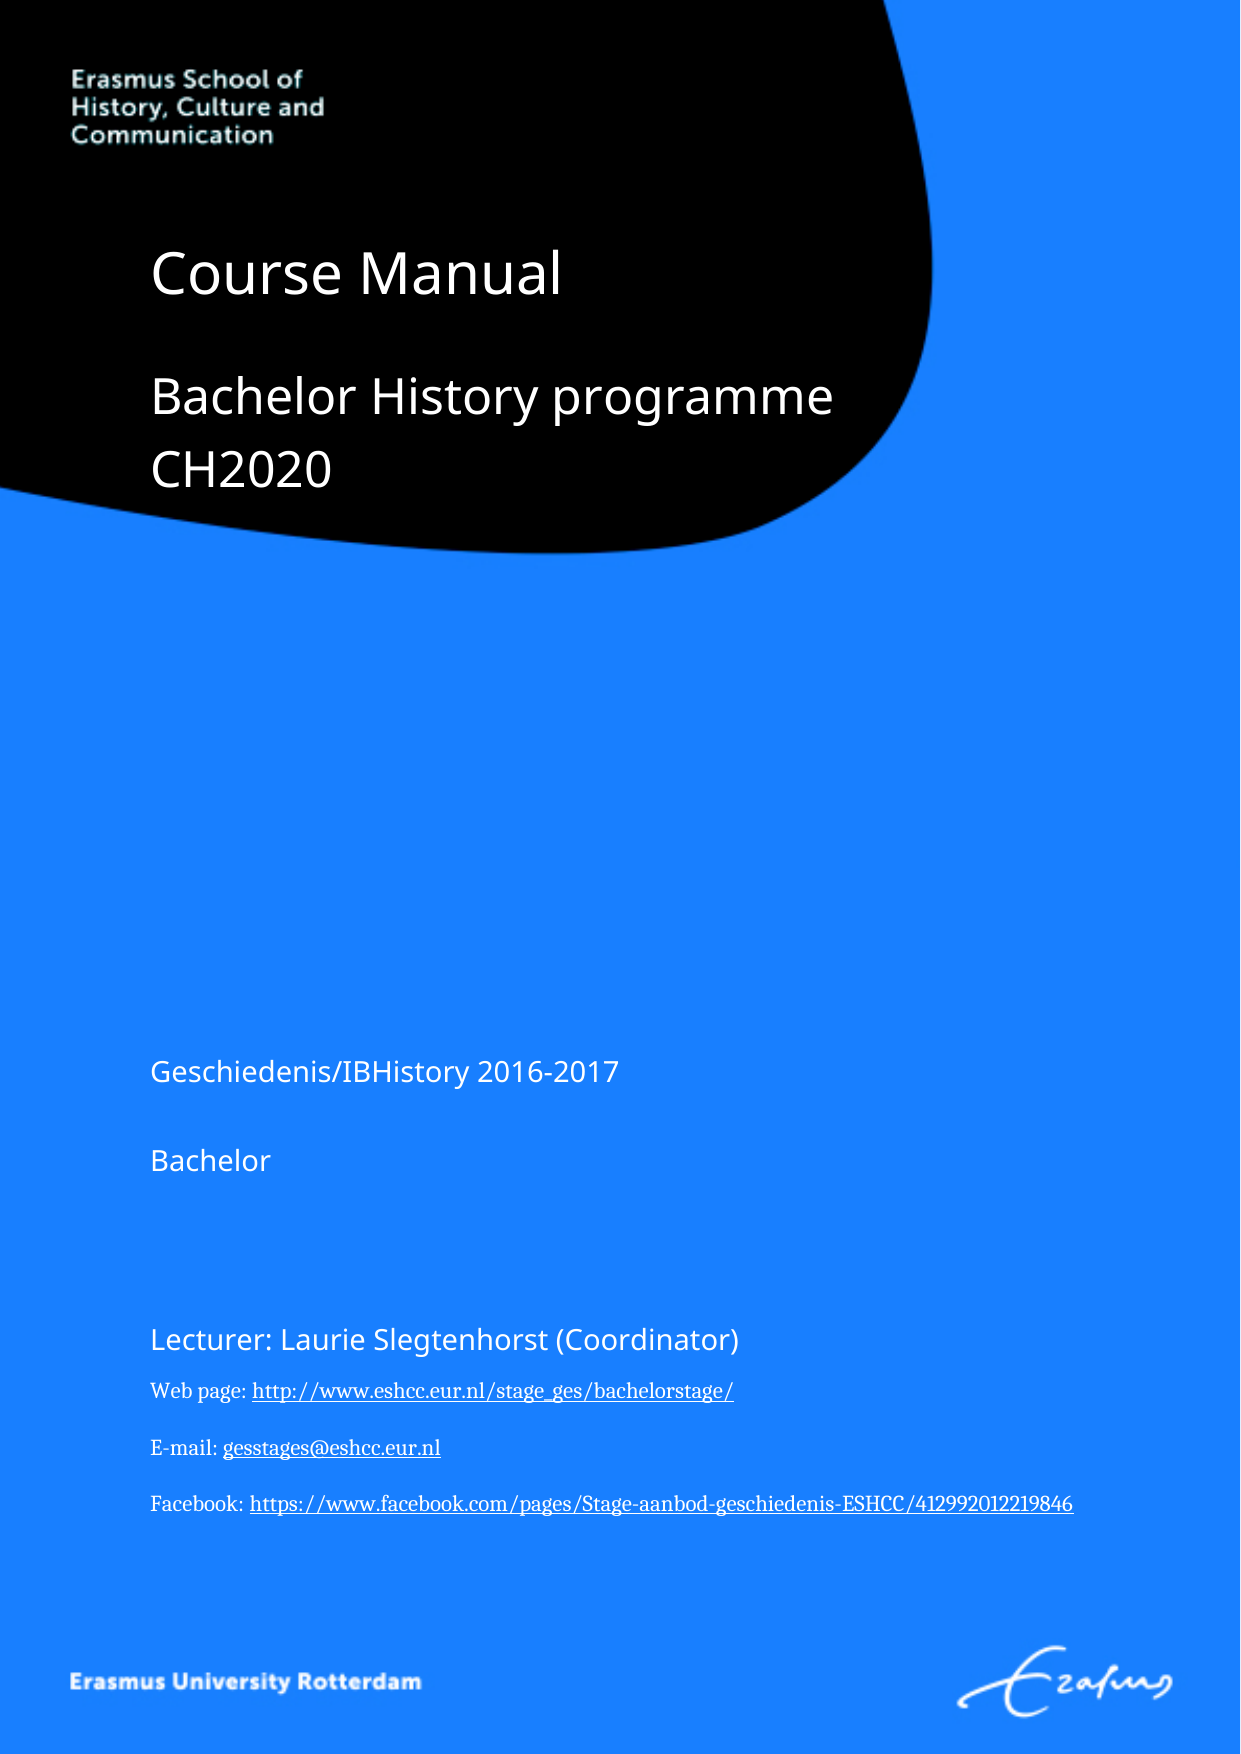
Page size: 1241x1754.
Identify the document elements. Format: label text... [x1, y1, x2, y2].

text Bachelor History programme CH2020 [150, 361, 1090, 503]
text Facebook: https://www.facebook.com/pages/Stage-aanbod-geschiedenis-ESHCC/412992012219846 [150, 1491, 1090, 1517]
text Lecturer: Laurie Slegtenhorst (Coordinator) [150, 1319, 1090, 1358]
text E-mail: gesstages@eshcc.eur.nl [150, 1434, 1090, 1461]
text Geschiedenis/IBHistory 2016-2017 [150, 1052, 1090, 1122]
list Web page: http://www.eshcc.eur.nl/stage_ges/bachelorstage/ [150, 1378, 1090, 1405]
text Bachelor [150, 1140, 1090, 1180]
text Course Manual [150, 232, 1090, 342]
picture [0, 0, 1241, 1754]
